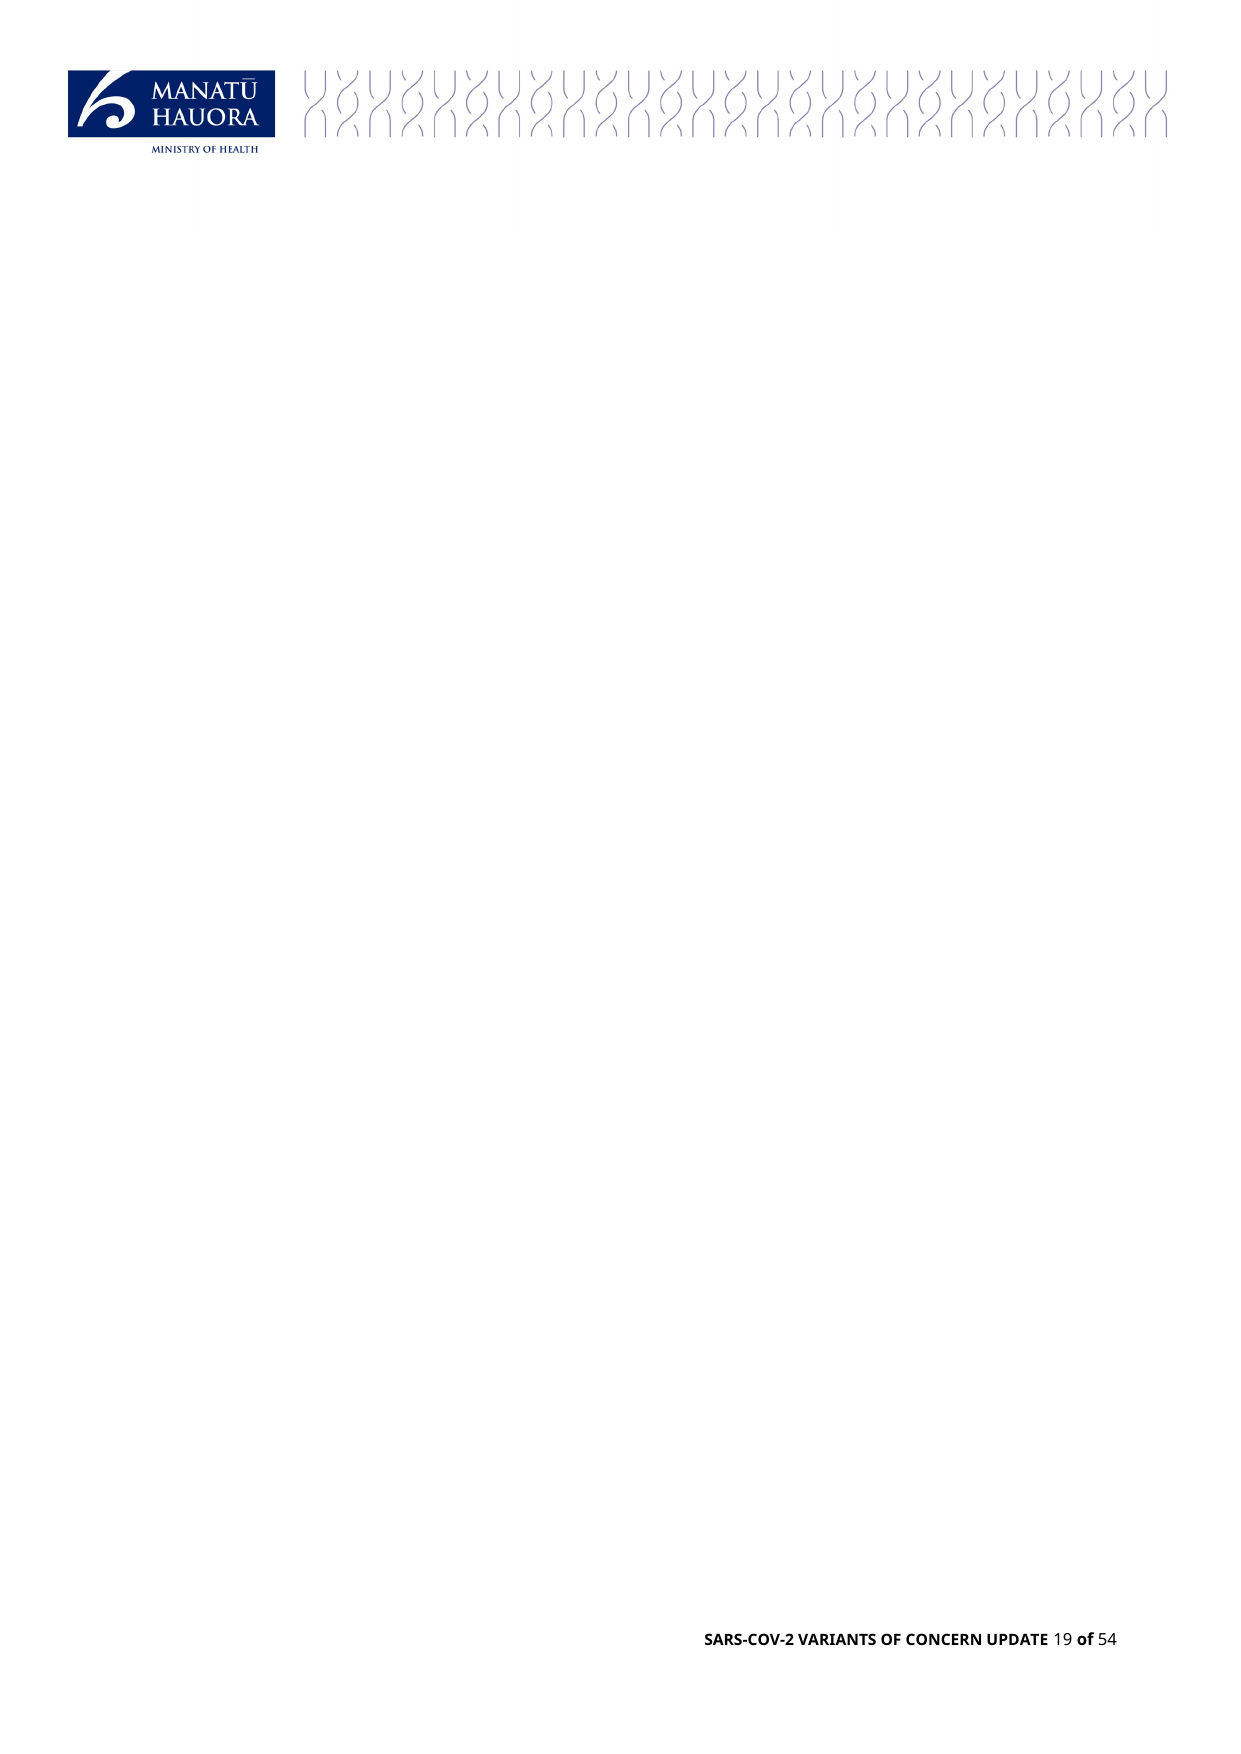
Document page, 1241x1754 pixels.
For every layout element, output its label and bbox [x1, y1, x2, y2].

picture [0, 0, 1238, 236]
